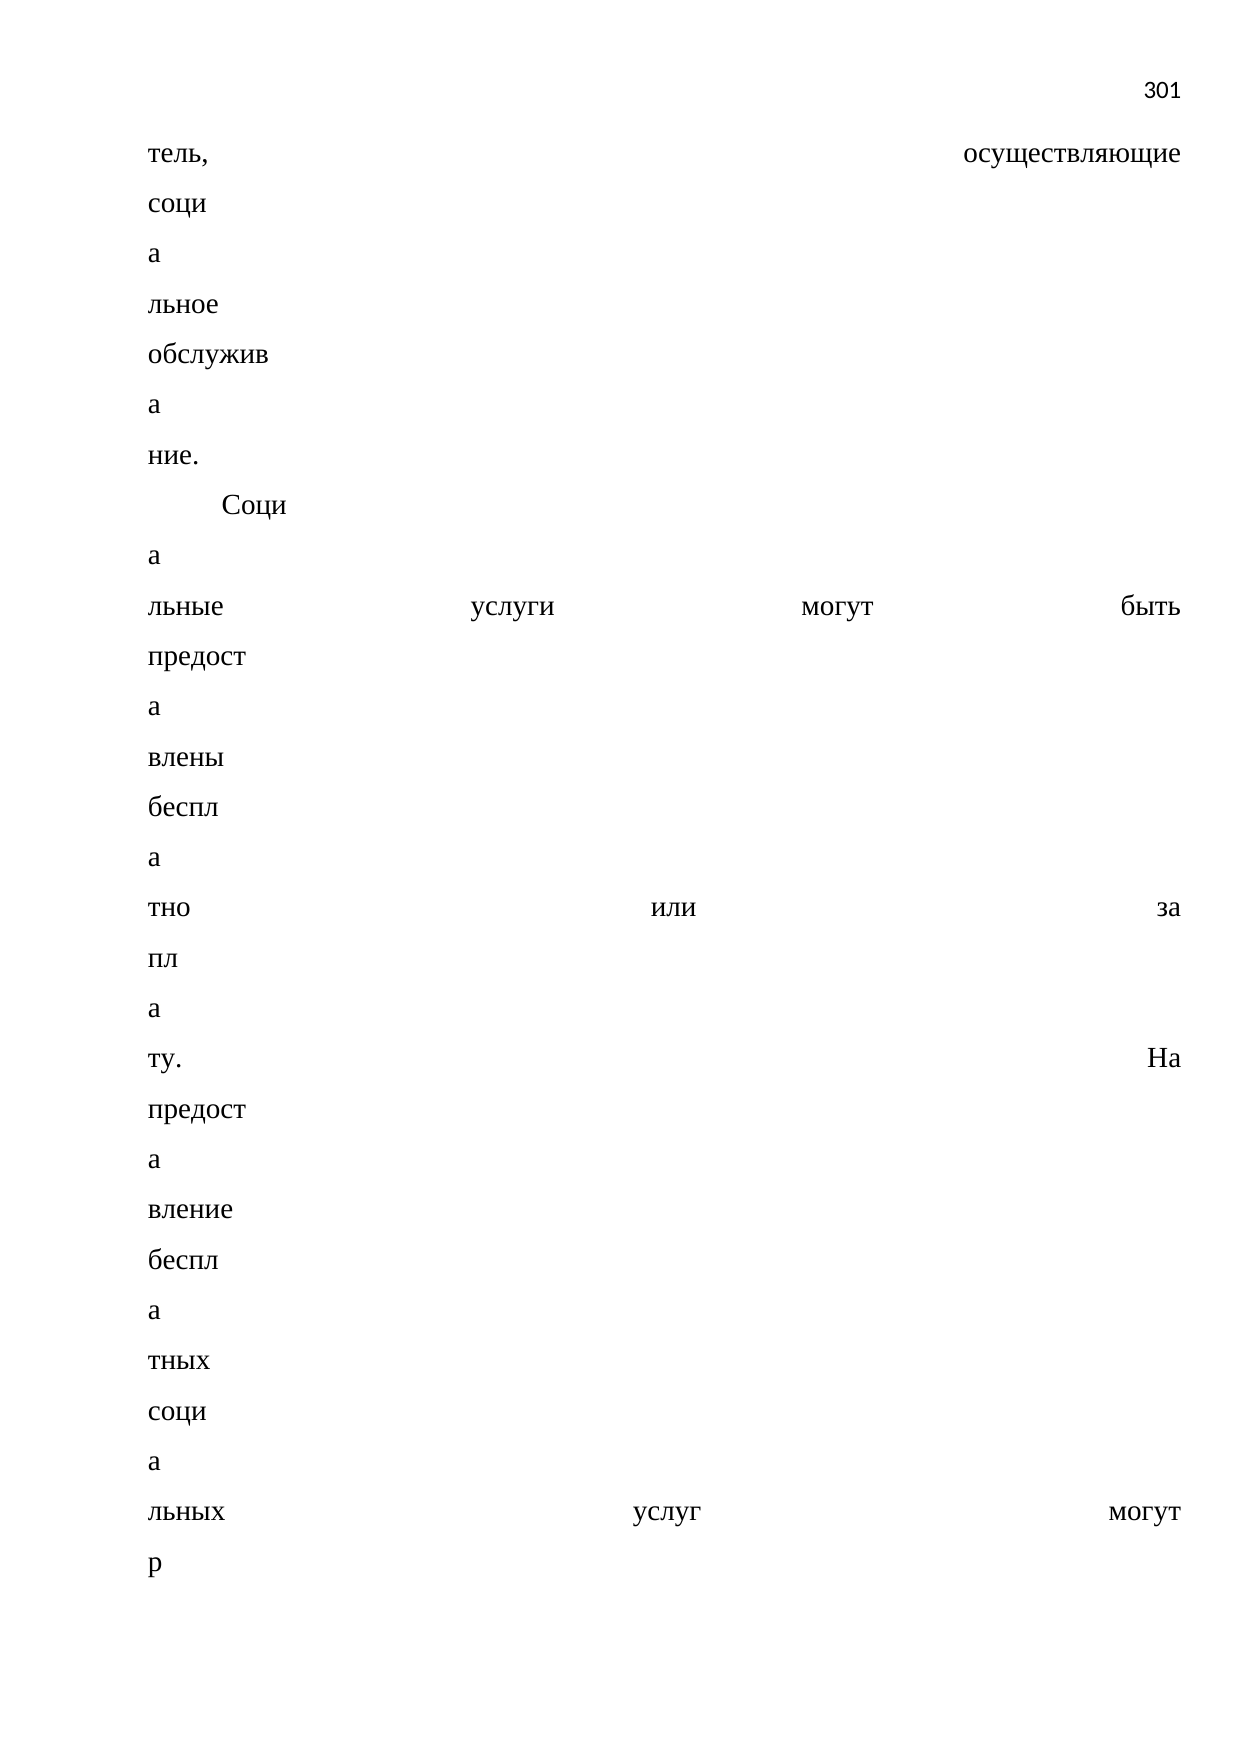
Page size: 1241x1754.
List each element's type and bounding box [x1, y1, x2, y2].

text [148, 487, 1181, 1577]
text [148, 135, 1181, 470]
